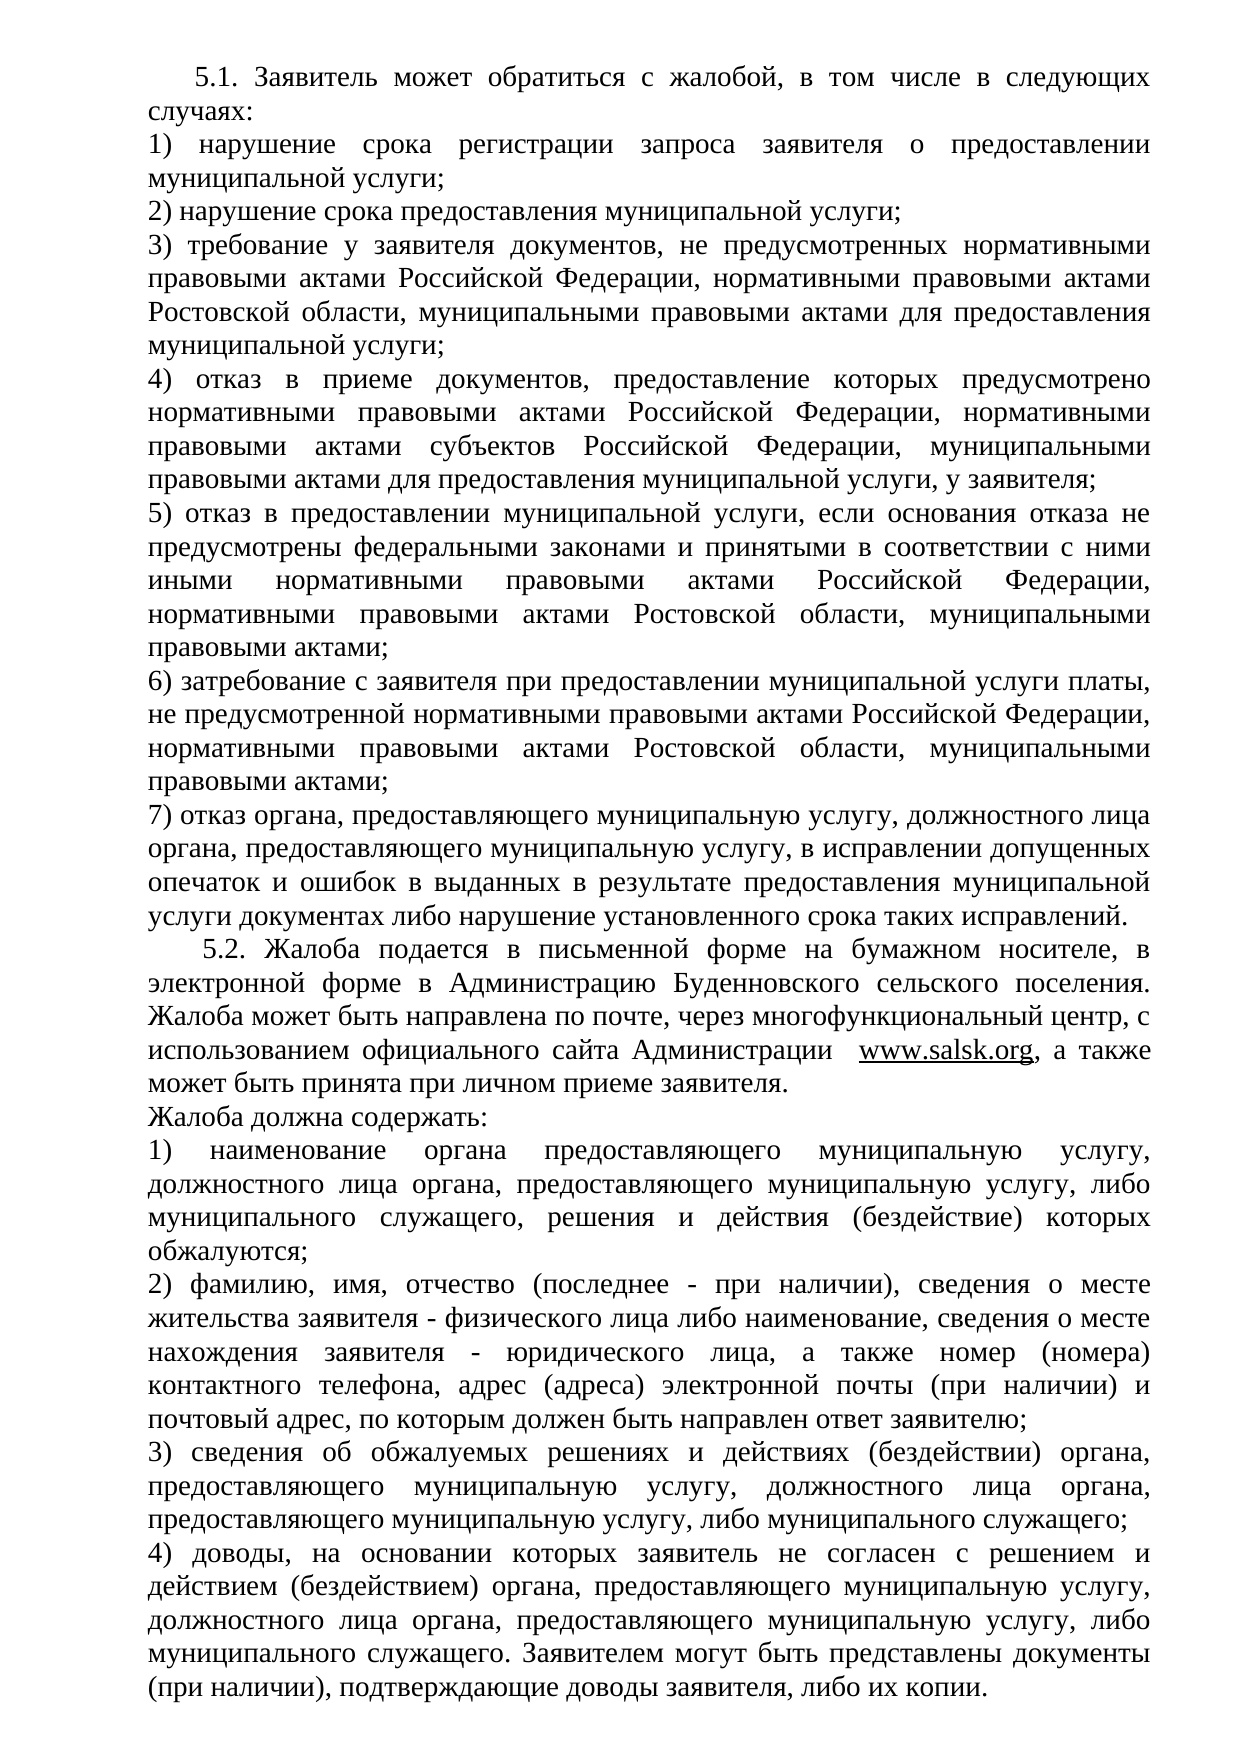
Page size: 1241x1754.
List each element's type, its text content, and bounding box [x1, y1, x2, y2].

text 5.1. Заявитель может обратиться с жалобой, в том числе в следующих случаях: [148, 59, 1152, 126]
text 1) нарушение срока регистрации запроса заявителя о предоставлении муниципальной услуги; [148, 126, 1152, 193]
text 4) отказ в приеме документов, предоставление которых предусмотрено нормативными правовыми актами Российской Федерации, нормативными правовыми актами субъектов Российской Федерации, муниципальными правовыми актами для предоставления муниципальной услуги, у заявителя; [148, 361, 1152, 495]
text 3) сведения об обжалуемых решениях и действиях (бездействии) органа, предоставляющего муниципальную услугу, должностного лица органа, предоставляющего муниципальную услугу, либо муниципального служащего; [148, 1434, 1152, 1535]
text 4) доводы, на основании которых заявитель не согласен с решением и действием (бездействием) органа, предоставляющего муниципальную услугу, должностного лица органа, предоставляющего муниципальную услугу, либо муниципального служащего. Заявителем могут быть представлены документы (при наличии), подтверждающие доводы заявителя, либо их копии. [148, 1535, 1152, 1703]
text 3) требование у заявителя документов, не предусмотренных нормативными правовыми актами Российской Федерации, нормативными правовыми актами Ростовской области, муниципальными правовыми актами для предоставления муниципальной услуги; [148, 227, 1152, 361]
text 5.2. Жалоба подается в письменной форме на бумажном носителе, в электронной форме в Администрацию Буденновского сельского поселения. Жалоба может быть направлена по почте, через многофункциональный центр, с использованием официального сайта Администрации www.salsk.org, а также может быть принята при личном приеме заявителя. [148, 931, 1152, 1099]
text 2) нарушение срока предоставления муниципальной услуги; [148, 193, 1152, 227]
text 1) наименование органа предоставляющего муниципальную услугу, должностного лица органа, предоставляющего муниципальную услугу, либо муниципального служащего, решения и действия (бездействие) которых обжалуются; [148, 1132, 1152, 1267]
text 2) фамилию, имя, отчество (последнее - при наличии), сведения о месте жительства заявителя - физического лица либо наименование, сведения о месте нахождения заявителя - юридического лица, а также номер (номера) контактного телефона, адрес (адреса) электронной почты (при наличии) и почтовый адрес, по которым должен быть направлен ответ заявителю; [148, 1267, 1152, 1434]
text Жалоба должна содержать: [148, 1099, 1152, 1132]
text 5) отказ в предоставлении муниципальной услуги, если основания отказа не предусмотрены федеральными законами и принятыми в соответствии с ними иными нормативными правовыми актами Российской Федерации, нормативными правовыми актами Ростовской области, муниципальными правовыми актами; [148, 495, 1152, 663]
text 7) отказ органа, предоставляющего муниципальную услугу, должностного лица органа, предоставляющего муниципальную услугу, в исправлении допущенных опечаток и ошибок в выданных в результате предоставления муниципальной услуги документах либо нарушение установленного срока таких исправлений. [148, 797, 1152, 931]
text 6) затребование с заявителя при предоставлении муниципальной услуги платы, не предусмотренной нормативными правовыми актами Российской Федерации, нормативными правовыми актами Ростовской области, муниципальными правовыми актами; [148, 663, 1152, 797]
